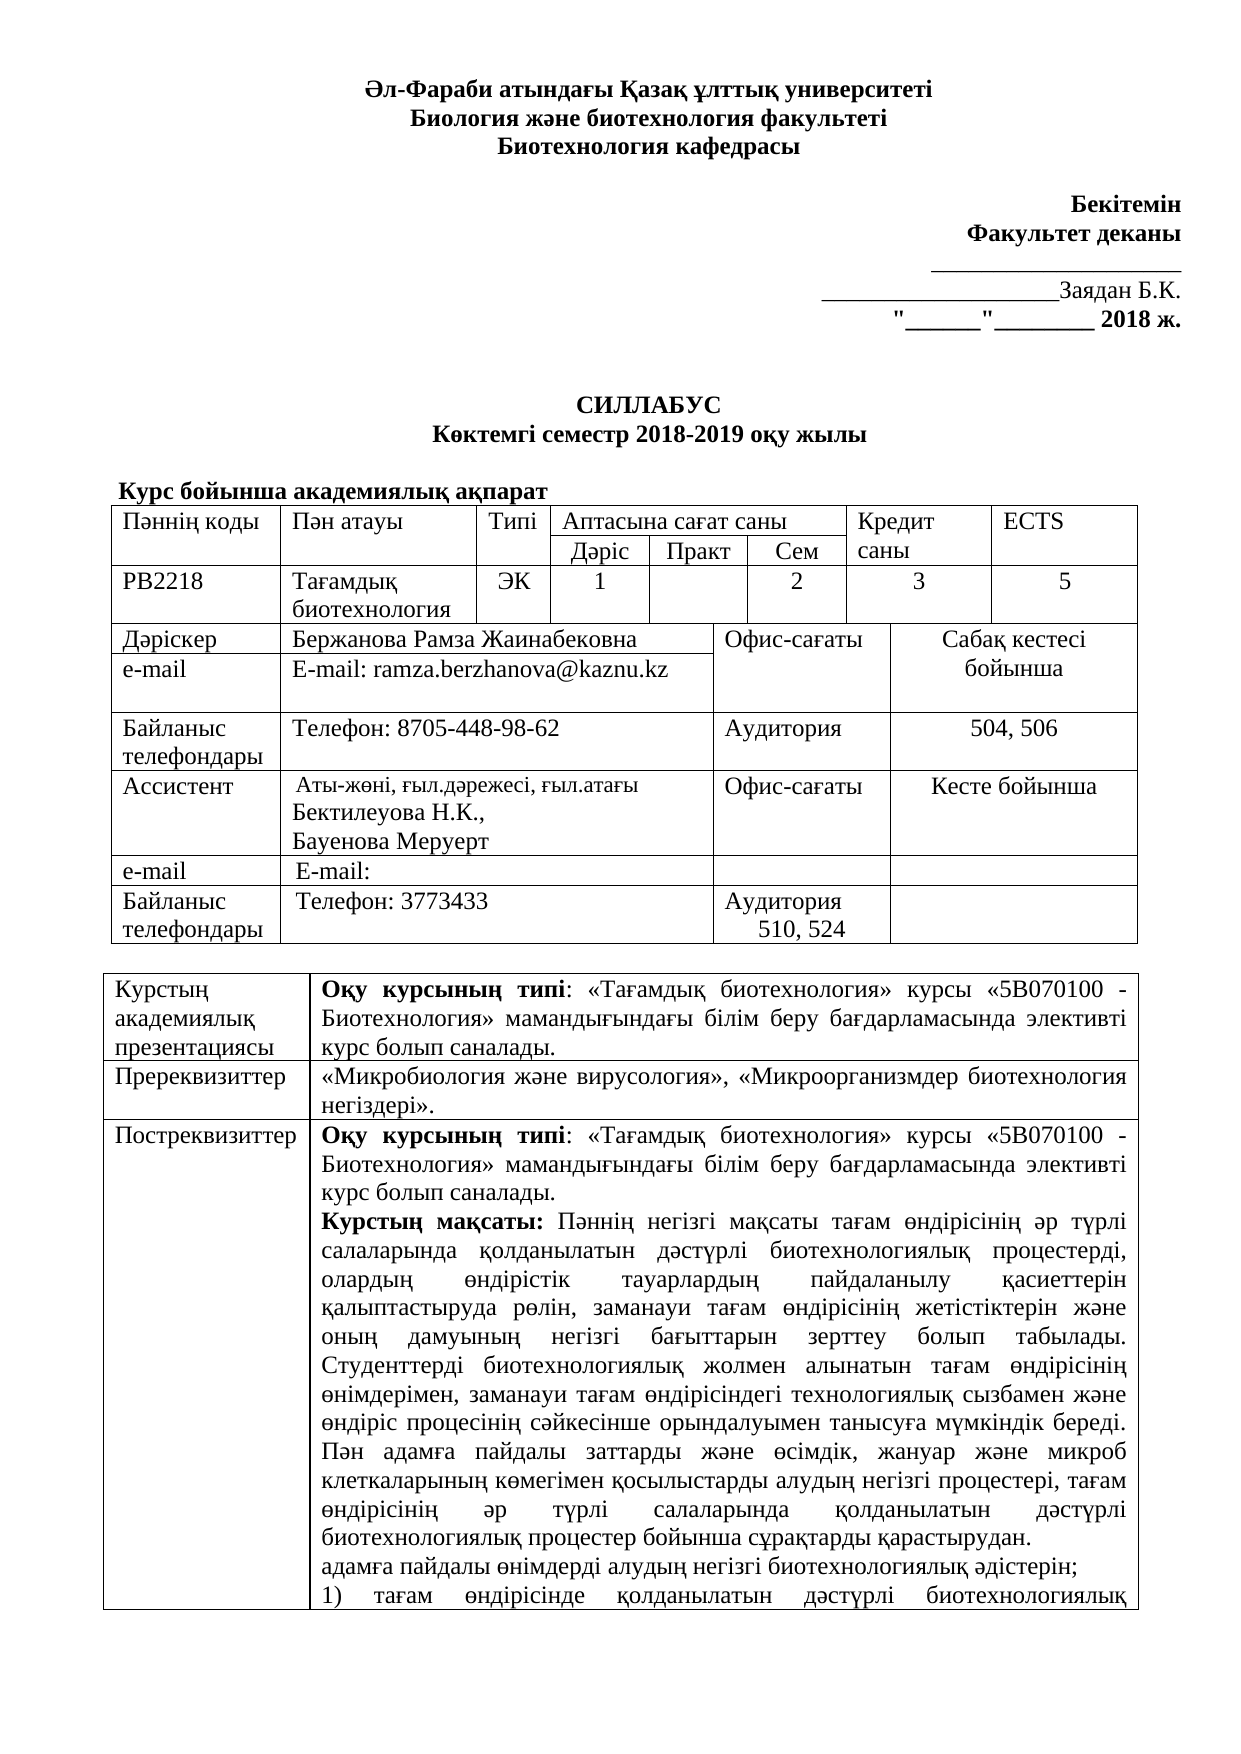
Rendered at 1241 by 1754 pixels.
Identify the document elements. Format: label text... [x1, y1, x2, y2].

table_cell Сабақ кестесі бойынша [891, 624, 1137, 712]
text ____________________ [118, 246, 1181, 275]
subtitle Бекітемін [118, 189, 1181, 218]
table_cell e-mail [112, 654, 280, 712]
table_cell Офис-сағаты [714, 771, 890, 855]
table_cell Ассистент [112, 771, 280, 855]
table_cell Аудитория [714, 713, 890, 770]
table_cell Дәріс [551, 536, 649, 565]
table_cell [891, 886, 1137, 943]
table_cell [311, 1120, 1138, 1609]
table_cell Аудитория 510, 524 [714, 886, 890, 943]
table_cell Постреквизиттер [104, 1120, 309, 1609]
text Көктемгі семестр 2018-2019 оқу жылы [118, 419, 1181, 448]
table_cell Кесте бойынша [891, 771, 1137, 855]
table_cell Аты-жөні, ғыл.дәрежесі, ғыл.атағы Бектилеуова Н.К., Бауенова Меруерт [281, 771, 713, 855]
text Курс бойынша академиялық ақпарат [118, 476, 1181, 505]
table_cell Телефон: 3773433 [281, 886, 713, 943]
table_cell ЭК [477, 566, 550, 623]
table_cell Офис-сағаты [714, 624, 890, 712]
table_header Кредит саны [847, 506, 991, 565]
table_cell Телефон: 8705-448-98-62 [281, 713, 713, 770]
table_cell E-mail: ramza.berzhanova@kaznu.kz [281, 654, 713, 712]
table_header Оқу курсының типі: «Тағамдық биотехнология» курсы «5В070100 - Биотехнология» мамандығындағы білім беру бағдарламасында элективті курс болып саналады. [311, 974, 1138, 1060]
subtitle "______"________ 2018 ж. [118, 304, 1181, 333]
table_cell 5 [992, 566, 1137, 623]
table_cell Практ [650, 536, 747, 565]
table_cell 3 [847, 566, 991, 623]
table_cell 1 [551, 566, 649, 623]
table_cell Дәріскер [112, 624, 280, 653]
table_cell Байланыс телефондары [112, 886, 280, 943]
text Әл-Фараби атындағы Қазақ ұлттық университеті [118, 74, 1179, 103]
table_cell Байланыс телефондары [112, 713, 280, 770]
table_cell [714, 856, 890, 885]
table_cell e-mail [112, 856, 280, 885]
table_cell Тағамдық биотехнология [281, 566, 476, 623]
text Биотехнология кафедрасы [118, 131, 1179, 160]
subtitle Факультет деканы [118, 218, 1181, 246]
table_header ECTS [992, 506, 1137, 565]
subtitle ___________________Заядан Б.К. [118, 275, 1181, 304]
table_cell Сем [748, 536, 846, 565]
table_header Типі [477, 506, 550, 565]
table_cell 504, 506 [891, 713, 1137, 770]
table_cell 2 [748, 566, 846, 623]
table_cell E-mail: [281, 856, 713, 885]
table_cell [650, 566, 747, 623]
table_cell PB2218 [112, 566, 280, 623]
table_header Аптасына сағат саны [551, 506, 846, 535]
text Биология және биотехнология факультеті [118, 103, 1179, 131]
table_header Курстың академиялық презентациясы [104, 974, 309, 1060]
text СИЛЛАБУС [118, 390, 1179, 419]
table_cell Бержанова Рамза Жаинабековна [281, 624, 713, 653]
table_cell [891, 856, 1137, 885]
table_header Пән атауы [281, 506, 476, 565]
table_cell «Микробиология және вирусология», «Микроорганизмдер биотехнология негіздері». [311, 1061, 1138, 1119]
table_header Пәннің коды [112, 506, 280, 565]
table_cell Пререквизиттер [104, 1061, 309, 1119]
